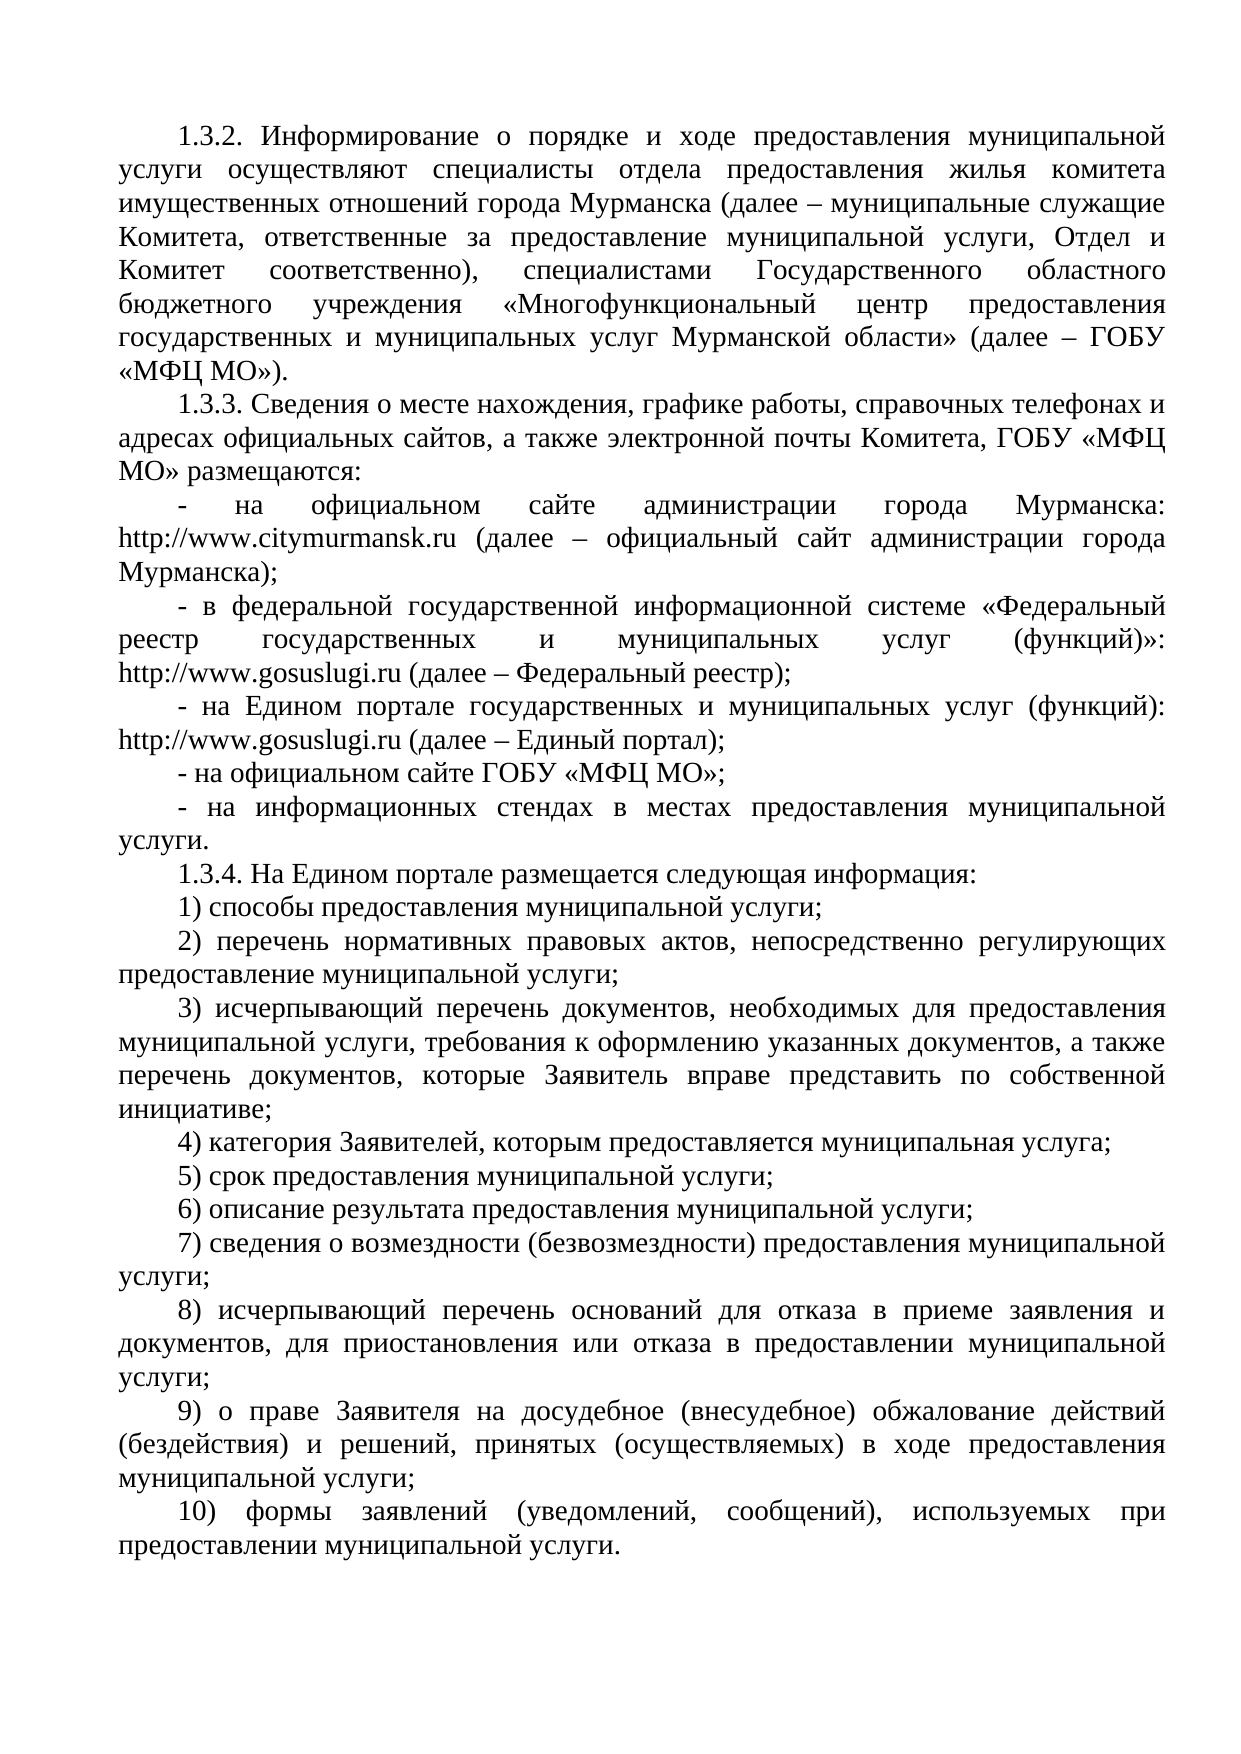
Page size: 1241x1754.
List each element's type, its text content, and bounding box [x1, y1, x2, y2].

text 1.3.3. Сведения о месте нахождения, графике работы, справочных телефонах и адресах официальных сайтов, а также электронной почты Комитета, ГОБУ «МФЦ МО» размещаются: [118, 386, 1167, 487]
text 2) перечень нормативных правовых актов, непосредственно регулирующих предоставление муниципальной услуги; [118, 923, 1167, 990]
text 1) способы предоставления муниципальной услуги; [118, 889, 1167, 923]
text 6) описание результата предоставления муниципальной услуги; [118, 1191, 1167, 1225]
text 4) категория Заявителей, которым предоставляется муниципальная услуга; [118, 1124, 1167, 1158]
text 10) формы заявлений (уведомлений, сообщений), используемых при предоставлении муниципальной услуги. [118, 1493, 1167, 1560]
text 1.3.2. Информирование о порядке и ходе предоставления муниципальной услуги осуществляют специалисты отдела предоставления жилья комитета имущественных отношений города Мурманска (далее – муниципальные служащие Комитета, ответственные за предоставление муниципальной услуги, Отдел и Комитет соответственно), специалистами Государственного областного бюджетного учреждения «Многофункциональный центр предоставления государственных и муниципальных услуг Мурманской области» (далее – ГОБУ «МФЦ МО»). [118, 118, 1167, 386]
text 3) исчерпывающий перечень документов, необходимых для предоставления муниципальной услуги, требования к оформлению указанных документов, а также перечень документов, которые Заявитель вправе представить по собственной инициативе; [118, 990, 1167, 1124]
text 1.3.4. На Едином портале размещается следующая информация: [118, 856, 1167, 889]
text - на Едином портале государственных и муниципальных услуг (функций): http://www.gosuslugi.ru (далее – Единый портал); [118, 688, 1167, 755]
text - на официальном сайте администрации города Мурманска: http://www.citymurmansk.ru (далее – официальный сайт администрации города Мурманска); [118, 487, 1167, 588]
text - в федеральной государственной информационной системе «Федеральный реестр государственных и муниципальных услуг (функций)»: http://www.gosuslugi.ru (далее – Федеральный реестр); [118, 588, 1167, 688]
text 5) срок предоставления муниципальной услуги; [118, 1158, 1167, 1191]
text 7) сведения о возмездности (безвозмездности) предоставления муниципальной услуги; [118, 1225, 1167, 1292]
text - на официальном сайте ГОБУ «МФЦ МО»; [118, 755, 1167, 789]
text 9) о праве Заявителя на досудебное (внесудебное) обжалование действий (бездействия) и решений, принятых (осуществляемых) в ходе предоставления муниципальной услуги; [118, 1393, 1167, 1493]
text - на информационных стендах в местах предоставления муниципальной услуги. [118, 789, 1167, 856]
text 8) исчерпывающий перечень оснований для отказа в приеме заявления и документов, для приостановления или отказа в предоставлении муниципальной услуги; [118, 1292, 1167, 1393]
